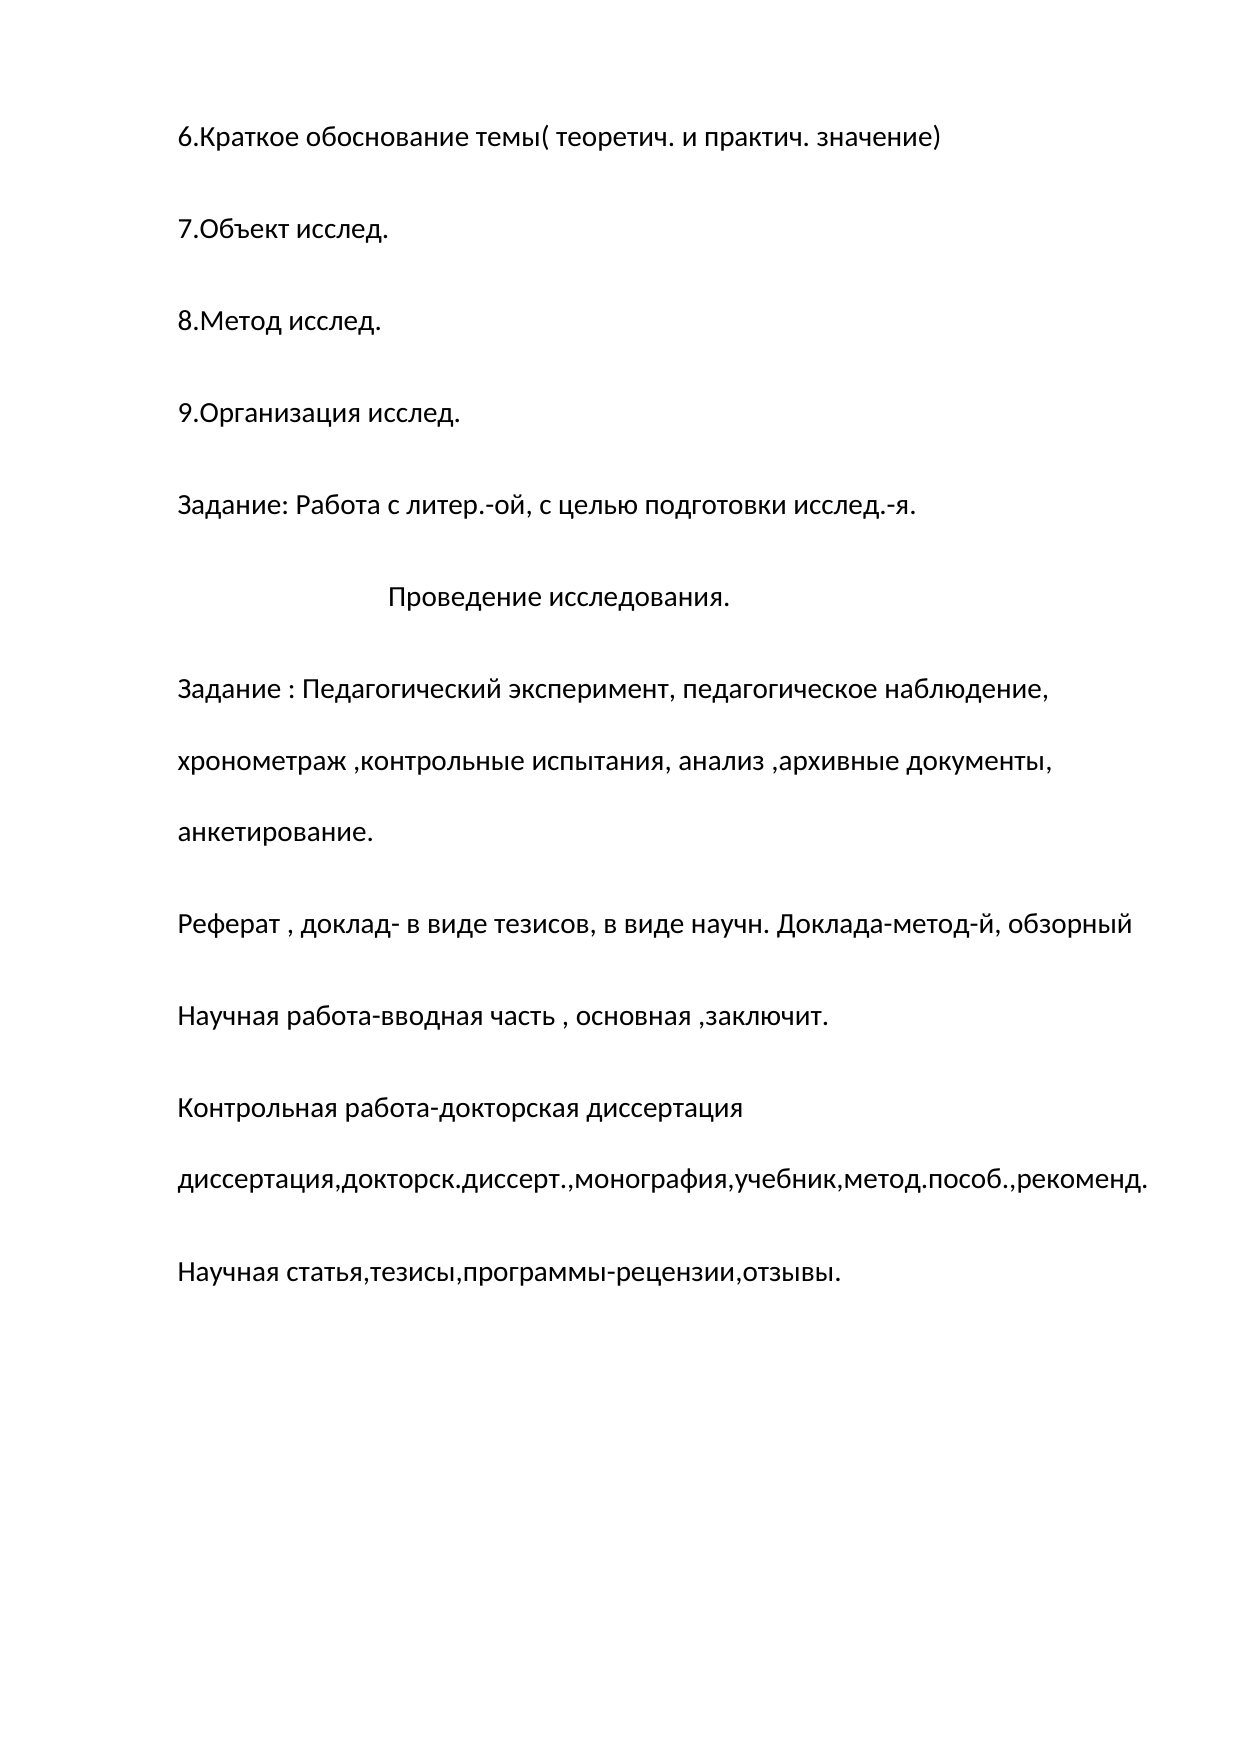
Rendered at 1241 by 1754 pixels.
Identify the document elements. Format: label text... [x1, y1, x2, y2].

text 8.Метод исслед. [177, 302, 1152, 338]
text 7.Объект исслед. [177, 210, 1152, 246]
text 6.Краткое обоснование темы( теоретич. и практич. значение) [177, 118, 1152, 154]
text Проведение исследования. [177, 578, 1152, 614]
text Контрольная работа-докторская диссертация диссертация,докторск.диссерт.,монография,учебник,метод.пособ.,рекоменд. [177, 1089, 1152, 1196]
text Задание: Работа с литер.-ой, с целью подготовки исслед.-я. [177, 486, 1152, 522]
text 9.Организация исслед. [177, 394, 1152, 430]
text Научная статья,тезисы,программы-рецензии,отзывы. [177, 1253, 1152, 1288]
text Реферат , доклад- в виде тезисов, в виде научн. Доклада-метод-й, обзорный [177, 905, 1152, 941]
text Научная работа-вводная часть , основная ,заключит. [177, 997, 1152, 1033]
text Задание : Педагогический эксперимент, педагогическое наблюдение, хронометраж ,контрольные испытания, анализ ,архивные документы, анкетирование. [177, 671, 1152, 849]
